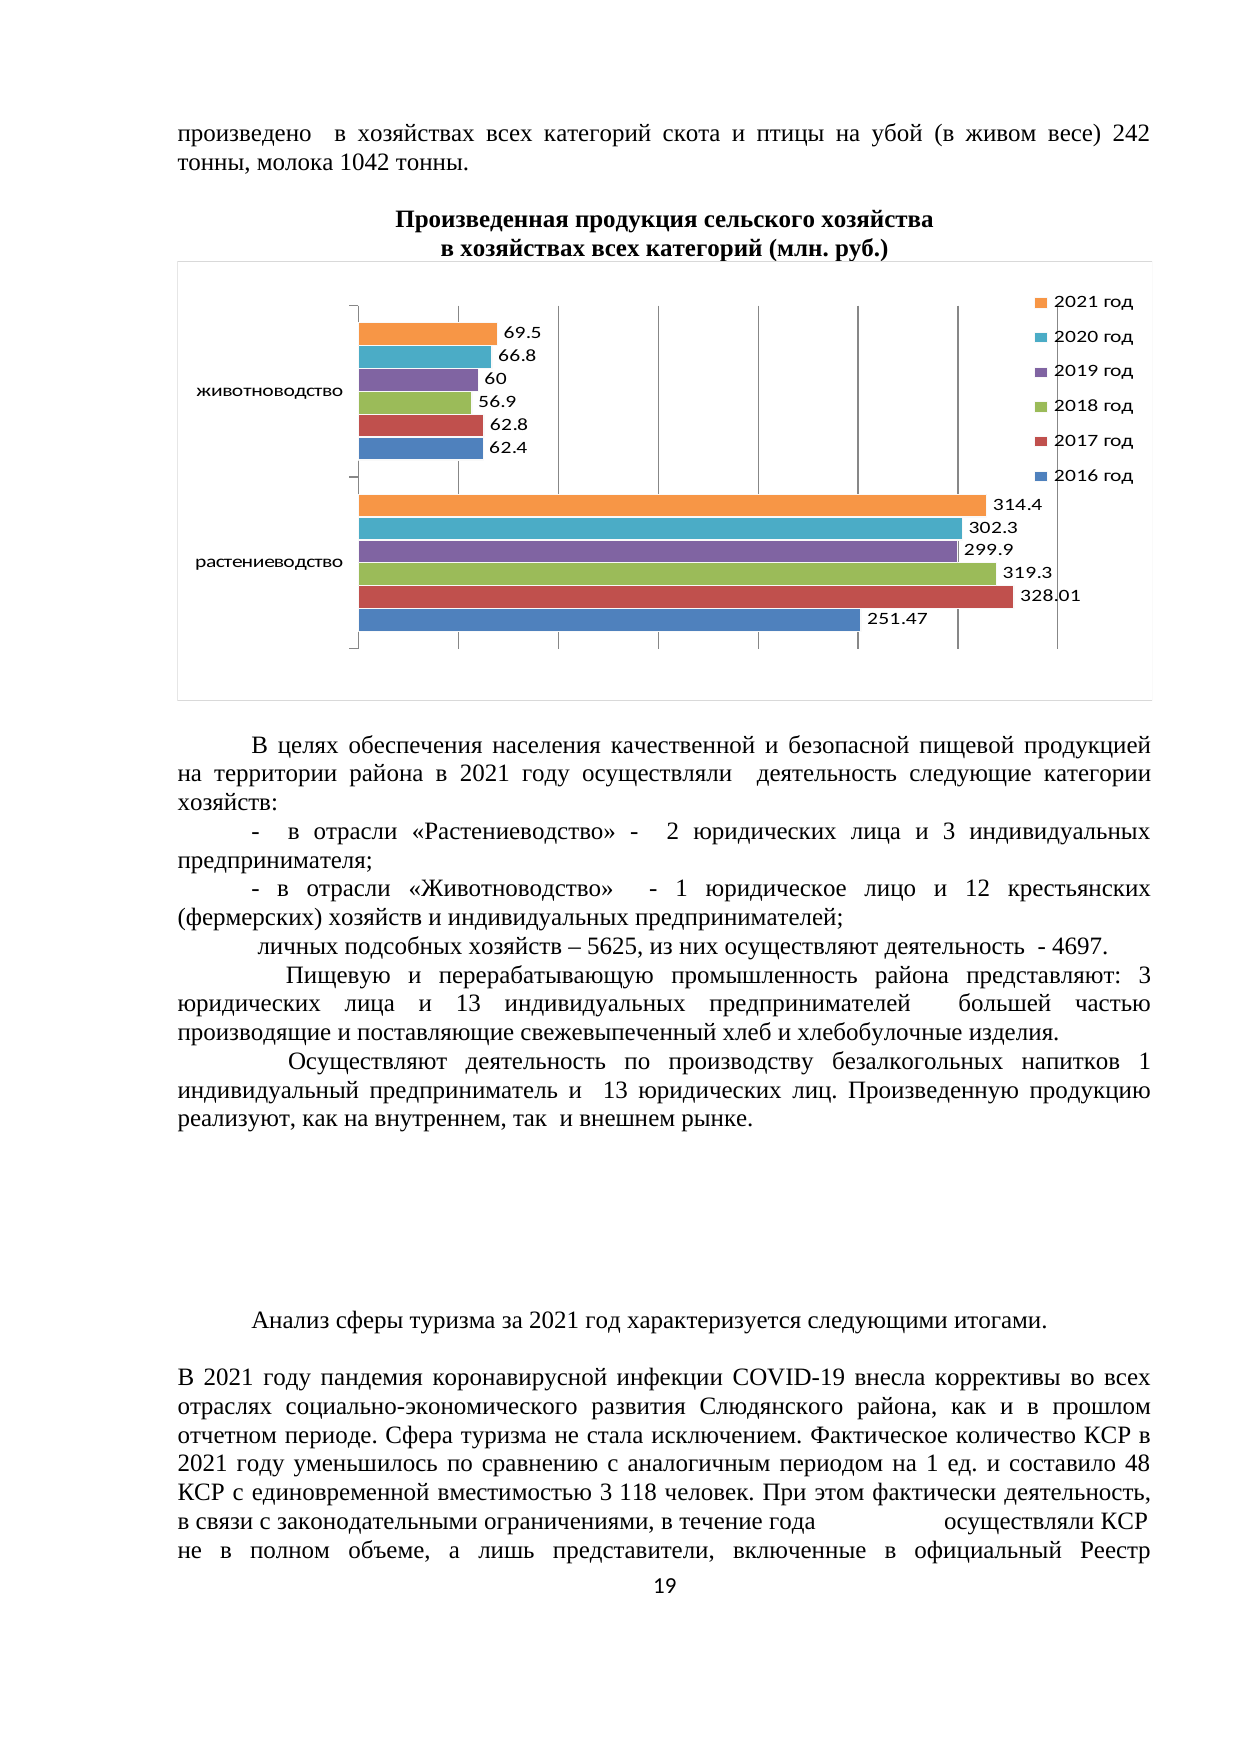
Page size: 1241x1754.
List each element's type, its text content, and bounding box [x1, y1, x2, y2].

text Анализ сферы туризма за 2021 год характеризуется следующими итогами. [177, 1305, 1152, 1333]
text личных подсобных хозяйств – 5625, из них осуществляют деятельность - 4697. [177, 931, 1152, 960]
text Произведенная продукция сельского хозяйства [177, 204, 1152, 233]
text Осуществляют деятельность по производству безалкогольных напитков 1 индивидуальный предприниматель и 13 юридических лиц. Произведенную продукцию реализуют, как на внутреннем, так и внешнем рынке. [177, 1046, 1152, 1132]
text - в отрасли «Животноводство» - 1 юридическое лицо и 12 крестьянских (фермерских) хозяйств и индивидуальных предпринимателей; [177, 873, 1152, 931]
text Пищевую и перерабатывающую промышленность района представляют: 3 юридических лица и 13 индивидуальных предпринимателей большей частью производящие и поставляющие свежевыпеченный хлеб и хлебобулочные изделия. [177, 960, 1152, 1046]
text - в отрасли «Растениеводство» - 2 юридических лица и 3 индивидуальных предпринимателя; [177, 816, 1152, 873]
text В целях обеспечения населения качественной и безопасной пищевой продукцией на территории района в 2021 году осуществляли деятельность следующие категории хозяйств: [177, 730, 1152, 816]
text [177, 118, 1152, 176]
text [177, 1362, 1152, 1563]
text в хозяйствах всех категорий (млн. руб.) [177, 233, 1152, 261]
